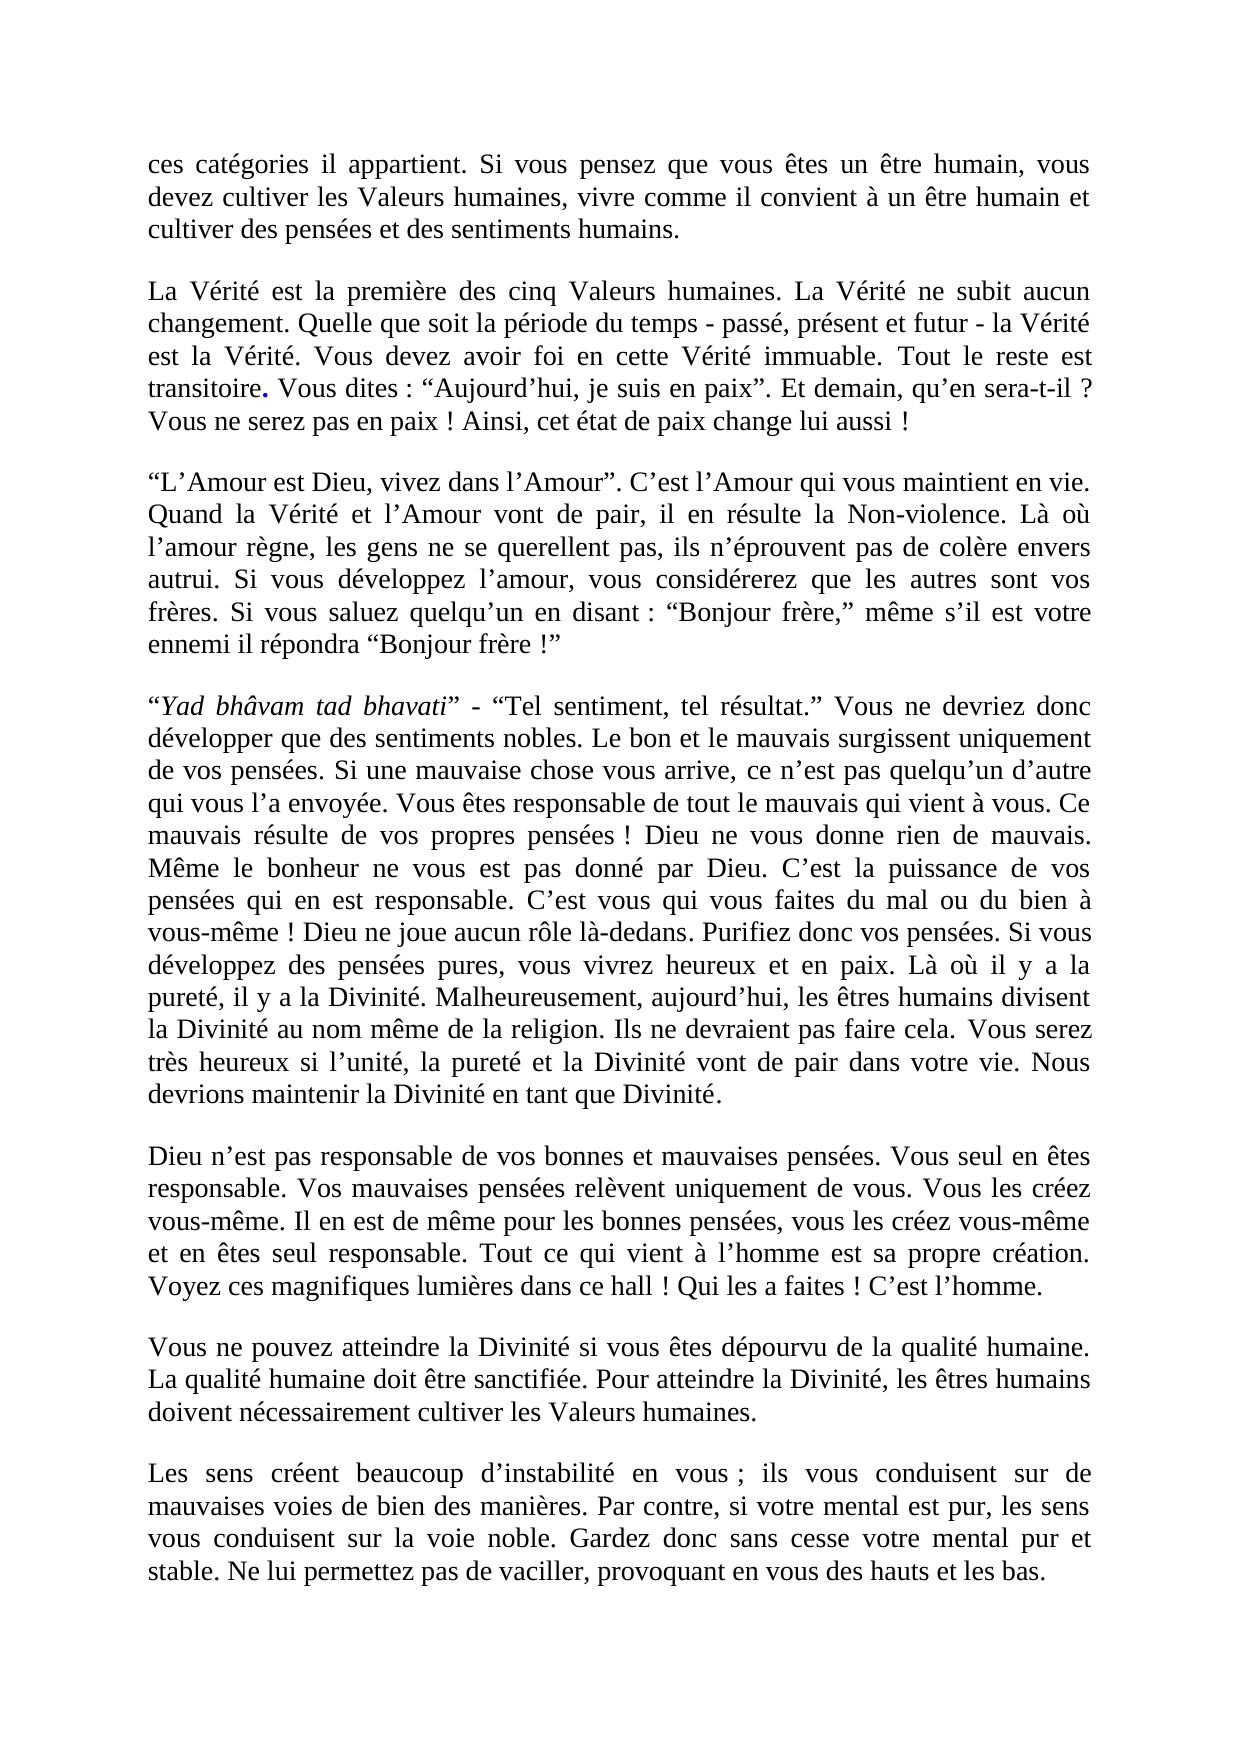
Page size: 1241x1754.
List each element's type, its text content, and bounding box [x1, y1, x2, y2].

text “L’Amour est Dieu, vivez dans l’Amour”. C’est l’Amour qui vous maintient en vie. Quand la Vérité et l’Amour vont de pair, il en résulte la Non-violence. Là où l’amour règne, les gens ne se querellent pas, ils n’éprouvent pas de colère envers autrui. Si vous développez l’amour, vous considérerez que les autres sont vos frères. Si vous saluez quelqu’un en disant : “Bonjour frère,” même s’il est votre ennemi il répondra “Bonjour frère !” [148, 465, 1093, 659]
text “Yad bhâvam tad bhavati” - “Tel sentiment, tel résultat.” Vous ne devriez donc développer que des sentiments nobles. Le bon et le mauvais surgissent uniquement de vos pensées. Si une mauvaise chose vous arrive, ce n’est pas quelqu’un d’autre qui vous l’a envoyée. Vous êtes responsable de tout le mauvais qui vient à vous. Ce mauvais résulte de vos propres pensées ! Dieu ne vous donne rien de mauvais. Même le bonheur ne vous est pas donné par Dieu. C’est la puissance de vos pensées qui en est responsable. C’est vous qui vous faites du mal ou du bien à vous-même ! Dieu ne joue aucun rôle là-dedans. Purifiez donc vos pensées. Si vous développez des pensées pures, vous vivrez heureux et en paix. Là où il y a la pureté, il y a la Divinité. Malheureusement, aujourd’hui, les êtres humains divisent la Divinité au nom même de la religion. Ils ne devraient pas faire cela. Vous serez très heureux si l’unité, la pureté et la Divinité vont de pair dans votre vie. Nous devrions maintenir la Divinité en tant que Divinité. [148, 689, 1093, 1110]
text Dieu n’est pas responsable de vos bonnes et mauvaises pensées. Vous seul en êtes responsable. Vos mauvaises pensées relèvent uniquement de vous. Vous les créez vous-même. Il en est de même pour les bonnes pensées, vous les créez vous-même et en êtes seul responsable. Tout ce qui vient à l’homme est sa propre création. Voyez ces magnifiques lumières dans ce hall ! Qui les a faites ! C’est l’homme. [148, 1139, 1093, 1301]
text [148, 148, 1093, 245]
text La Vérité est la première des cinq Valeurs humaines. La Vérité ne subit aucun changement. Quelle que soit la période du temps - passé, présent et futur - la Vérité est la Vérité. Vous devez avoir foi en cette Vérité immuable. Tout le reste est transitoire. Vous dites : “Aujourd’hui, je suis en paix”. Et demain, qu’en sera-t-il ? Vous ne serez pas en paix ! Ainsi, cet état de paix change lui aussi ! [148, 274, 1093, 436]
text Vous ne pouvez atteindre la Divinité si vous êtes dépourvu de la qualité humaine. La qualité humaine doit être sanctifiée. Pour atteindre la Divinité, les êtres humains doivent nécessairement cultiver les Valeurs humaines. [148, 1330, 1093, 1427]
text Les sens créent beaucoup d’instabilité en vous ; ils vous conduisent sur de mauvaises voies de bien des manières. Par contre, si votre mental est pur, les sens vous conduisent sur la voie noble. Gardez donc sans cesse votre mental pur et stable. Ne lui permettez pas de vaciller, provoquant en vous des hauts et les bas. [148, 1456, 1093, 1586]
